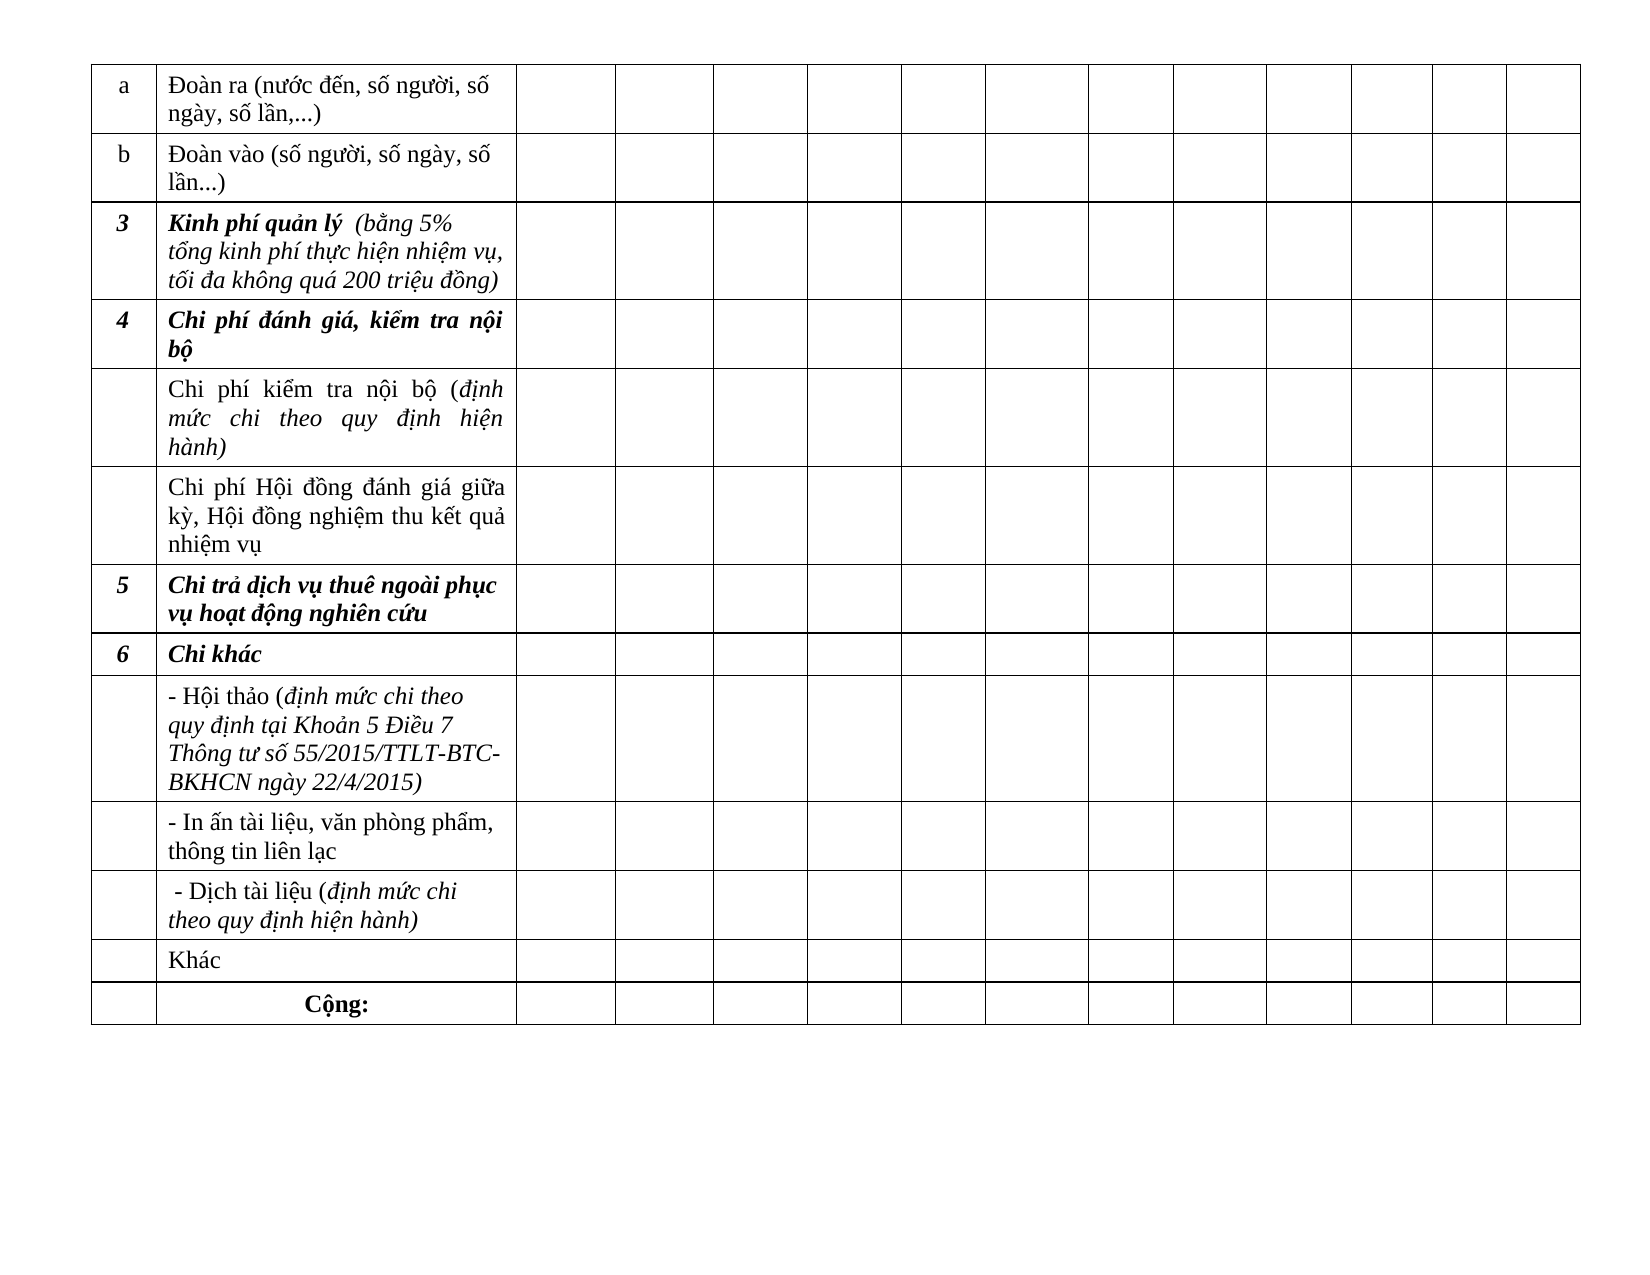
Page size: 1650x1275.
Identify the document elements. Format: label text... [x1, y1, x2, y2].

table_cell [1174, 134, 1266, 201]
table_cell [1352, 134, 1432, 201]
table_cell [1267, 65, 1351, 132]
table_cell [616, 369, 713, 466]
table_cell [808, 65, 901, 132]
table_cell [1507, 300, 1580, 368]
table_cell [1267, 467, 1351, 563]
table_cell [1433, 565, 1506, 632]
table_cell [902, 565, 985, 632]
table_cell Cộng: [157, 983, 516, 1024]
table_cell [1433, 65, 1506, 132]
table_cell [1352, 300, 1432, 368]
table_cell - Hội thảo (định mức chi theo quy định tại Khoản 5 Điều 7 Thông tư số 55/2015/TTLT-BTC-BKHCN ngày 22/4/2015) [157, 676, 516, 801]
table_cell [1089, 940, 1173, 981]
table_cell [1267, 300, 1351, 368]
table_cell [1174, 300, 1266, 368]
table_cell [1352, 369, 1432, 466]
table_cell [517, 802, 615, 870]
table_cell [1352, 203, 1432, 299]
table_cell [1507, 565, 1580, 632]
table_cell [1174, 983, 1266, 1024]
table_cell [616, 940, 713, 981]
table_cell b [92, 134, 156, 201]
table_cell [616, 565, 713, 632]
table_cell [616, 300, 713, 368]
table_cell [714, 565, 807, 632]
table_cell [1267, 565, 1351, 632]
table_cell [1507, 65, 1580, 132]
table_cell [986, 134, 1088, 201]
table_cell [1174, 940, 1266, 981]
table_cell [517, 676, 615, 801]
table_cell [1267, 634, 1351, 675]
table_cell [1089, 369, 1173, 466]
table_cell [92, 369, 156, 466]
table_cell [616, 467, 713, 563]
table_cell [1433, 871, 1506, 939]
table_cell [714, 203, 807, 299]
table_cell [92, 983, 156, 1024]
table_cell [1433, 983, 1506, 1024]
table_cell [1089, 203, 1173, 299]
table_cell [517, 300, 615, 368]
table_cell [808, 802, 901, 870]
table_cell [1267, 203, 1351, 299]
table_cell [986, 802, 1088, 870]
table_cell [902, 634, 985, 675]
table_cell [1089, 983, 1173, 1024]
table_cell [616, 983, 713, 1024]
table_cell [616, 65, 713, 132]
table_cell [1433, 369, 1506, 466]
table_cell [902, 676, 985, 801]
table_cell [616, 802, 713, 870]
table_cell Khác [157, 940, 516, 981]
table_cell [986, 467, 1088, 563]
table_cell [902, 467, 985, 563]
table_cell [1089, 634, 1173, 675]
table_cell [808, 134, 901, 201]
table_cell [1433, 134, 1506, 201]
table_cell [1174, 565, 1266, 632]
table_cell [808, 634, 901, 675]
table_cell [986, 565, 1088, 632]
table_cell [616, 203, 713, 299]
table_cell [714, 467, 807, 563]
table_cell [1174, 369, 1266, 466]
table_cell [808, 565, 901, 632]
table_cell [92, 467, 156, 563]
table_cell [1089, 802, 1173, 870]
table_cell [1507, 203, 1580, 299]
table_cell [808, 300, 901, 368]
table_cell [1352, 634, 1432, 675]
table_cell [1174, 65, 1266, 132]
table_cell [92, 871, 156, 939]
table_cell Đoàn vào (số người, số ngày, số lần...) [157, 134, 516, 201]
table_cell [902, 983, 985, 1024]
table_cell [1174, 871, 1266, 939]
table_cell [986, 65, 1088, 132]
table_cell [616, 676, 713, 801]
table_cell [1352, 983, 1432, 1024]
table_cell [1352, 676, 1432, 801]
table_cell [1433, 203, 1506, 299]
table_cell [986, 983, 1088, 1024]
table_cell [714, 983, 807, 1024]
table_cell 4 [92, 300, 156, 368]
table_cell Chi khác [157, 634, 516, 675]
table_cell [714, 676, 807, 801]
table_cell [92, 676, 156, 801]
table_cell a [92, 65, 156, 132]
table_cell [808, 983, 901, 1024]
table_cell [714, 634, 807, 675]
table_cell [1352, 565, 1432, 632]
table_cell [808, 871, 901, 939]
table_cell [902, 940, 985, 981]
table_cell [1174, 676, 1266, 801]
table_cell [808, 369, 901, 466]
table_cell [1089, 871, 1173, 939]
table_cell [1507, 369, 1580, 466]
table_cell [902, 134, 985, 201]
table_cell [1433, 467, 1506, 563]
table_cell 5 [92, 565, 156, 632]
table_cell [902, 871, 985, 939]
table_cell [1089, 65, 1173, 132]
table_cell [92, 802, 156, 870]
table_cell [1089, 676, 1173, 801]
table_cell [1174, 634, 1266, 675]
table_cell [517, 983, 615, 1024]
table_cell [714, 65, 807, 132]
table_cell [808, 203, 901, 299]
table_cell [1433, 634, 1506, 675]
table_cell [1267, 134, 1351, 201]
table_cell [517, 940, 615, 981]
table_cell [714, 940, 807, 981]
table_cell [714, 369, 807, 466]
table_cell Đoàn ra (nước đến, số người, số ngày, số lần,...) [157, 65, 516, 132]
table_cell [1352, 802, 1432, 870]
table_cell [986, 871, 1088, 939]
table_cell [1267, 676, 1351, 801]
table_cell [986, 300, 1088, 368]
table_cell [714, 871, 807, 939]
table_cell [1089, 565, 1173, 632]
table_cell [808, 676, 901, 801]
table_cell [902, 65, 985, 132]
table_cell Chi phí đánh giá, kiểm tra nội bộ [157, 300, 516, 368]
table_cell [1352, 467, 1432, 563]
table_cell [1089, 467, 1173, 563]
table_cell [986, 203, 1088, 299]
table_cell [1352, 871, 1432, 939]
table_cell [1433, 300, 1506, 368]
table_cell [1352, 940, 1432, 981]
table_cell [1174, 467, 1266, 563]
table_cell [517, 871, 615, 939]
table_cell 3 [92, 203, 156, 299]
table_cell Kinh phí quản lý (bằng 5% tổng kinh phí thực hiện nhiệm vụ, tối đa không quá 200 triệu đồng) [157, 203, 516, 299]
table_cell [517, 134, 615, 201]
table_cell [616, 634, 713, 675]
table_cell [714, 134, 807, 201]
table_cell [517, 369, 615, 466]
table_cell [517, 203, 615, 299]
table_cell [986, 940, 1088, 981]
table_cell [517, 65, 615, 132]
table_cell [517, 565, 615, 632]
table_cell [714, 300, 807, 368]
table_cell [616, 134, 713, 201]
table_cell [1174, 203, 1266, 299]
table_cell [616, 871, 713, 939]
table_cell [1089, 300, 1173, 368]
table_cell 6 [92, 634, 156, 675]
table_cell [1507, 134, 1580, 201]
table_cell [1507, 467, 1580, 563]
table_cell [1433, 676, 1506, 801]
table_cell [1507, 940, 1580, 981]
table_cell [902, 203, 985, 299]
table_cell [1507, 676, 1580, 801]
table_cell - In ấn tài liệu, văn phòng phẩm, thông tin liên lạc [157, 802, 516, 870]
table_cell Chi phí kiểm tra nội bộ (định mức chi theo quy định hiện hành) [157, 369, 516, 466]
table_cell Chi phí Hội đồng đánh giá giữa kỳ, Hội đồng nghiệm thu kết quả nhiệm vụ [157, 467, 516, 563]
table_cell [517, 634, 615, 675]
table_cell - Dịch tài liệu (định mức chi theo quy định hiện hành) [157, 871, 516, 939]
table_cell [808, 467, 901, 563]
table_cell [986, 369, 1088, 466]
table_cell [808, 940, 901, 981]
table_cell [1507, 871, 1580, 939]
table_cell [1352, 65, 1432, 132]
table_cell [714, 802, 807, 870]
table_cell [1174, 802, 1266, 870]
table_cell [1267, 940, 1351, 981]
table_cell [902, 369, 985, 466]
table_cell [1267, 369, 1351, 466]
table_cell [1267, 983, 1351, 1024]
table_cell [902, 300, 985, 368]
table_cell [902, 802, 985, 870]
table_cell [1433, 802, 1506, 870]
table_cell [986, 676, 1088, 801]
table_cell [1507, 802, 1580, 870]
table_cell [1433, 940, 1506, 981]
table_cell [517, 467, 615, 563]
table_cell [1089, 134, 1173, 201]
table_cell [1267, 871, 1351, 939]
table_cell Chi trả dịch vụ thuê ngoài phục vụ hoạt động nghiên cứu [157, 565, 516, 632]
table_cell [986, 634, 1088, 675]
table_cell [1507, 634, 1580, 675]
table_cell [92, 940, 156, 981]
table_cell [1267, 802, 1351, 870]
table_cell [1507, 983, 1580, 1024]
